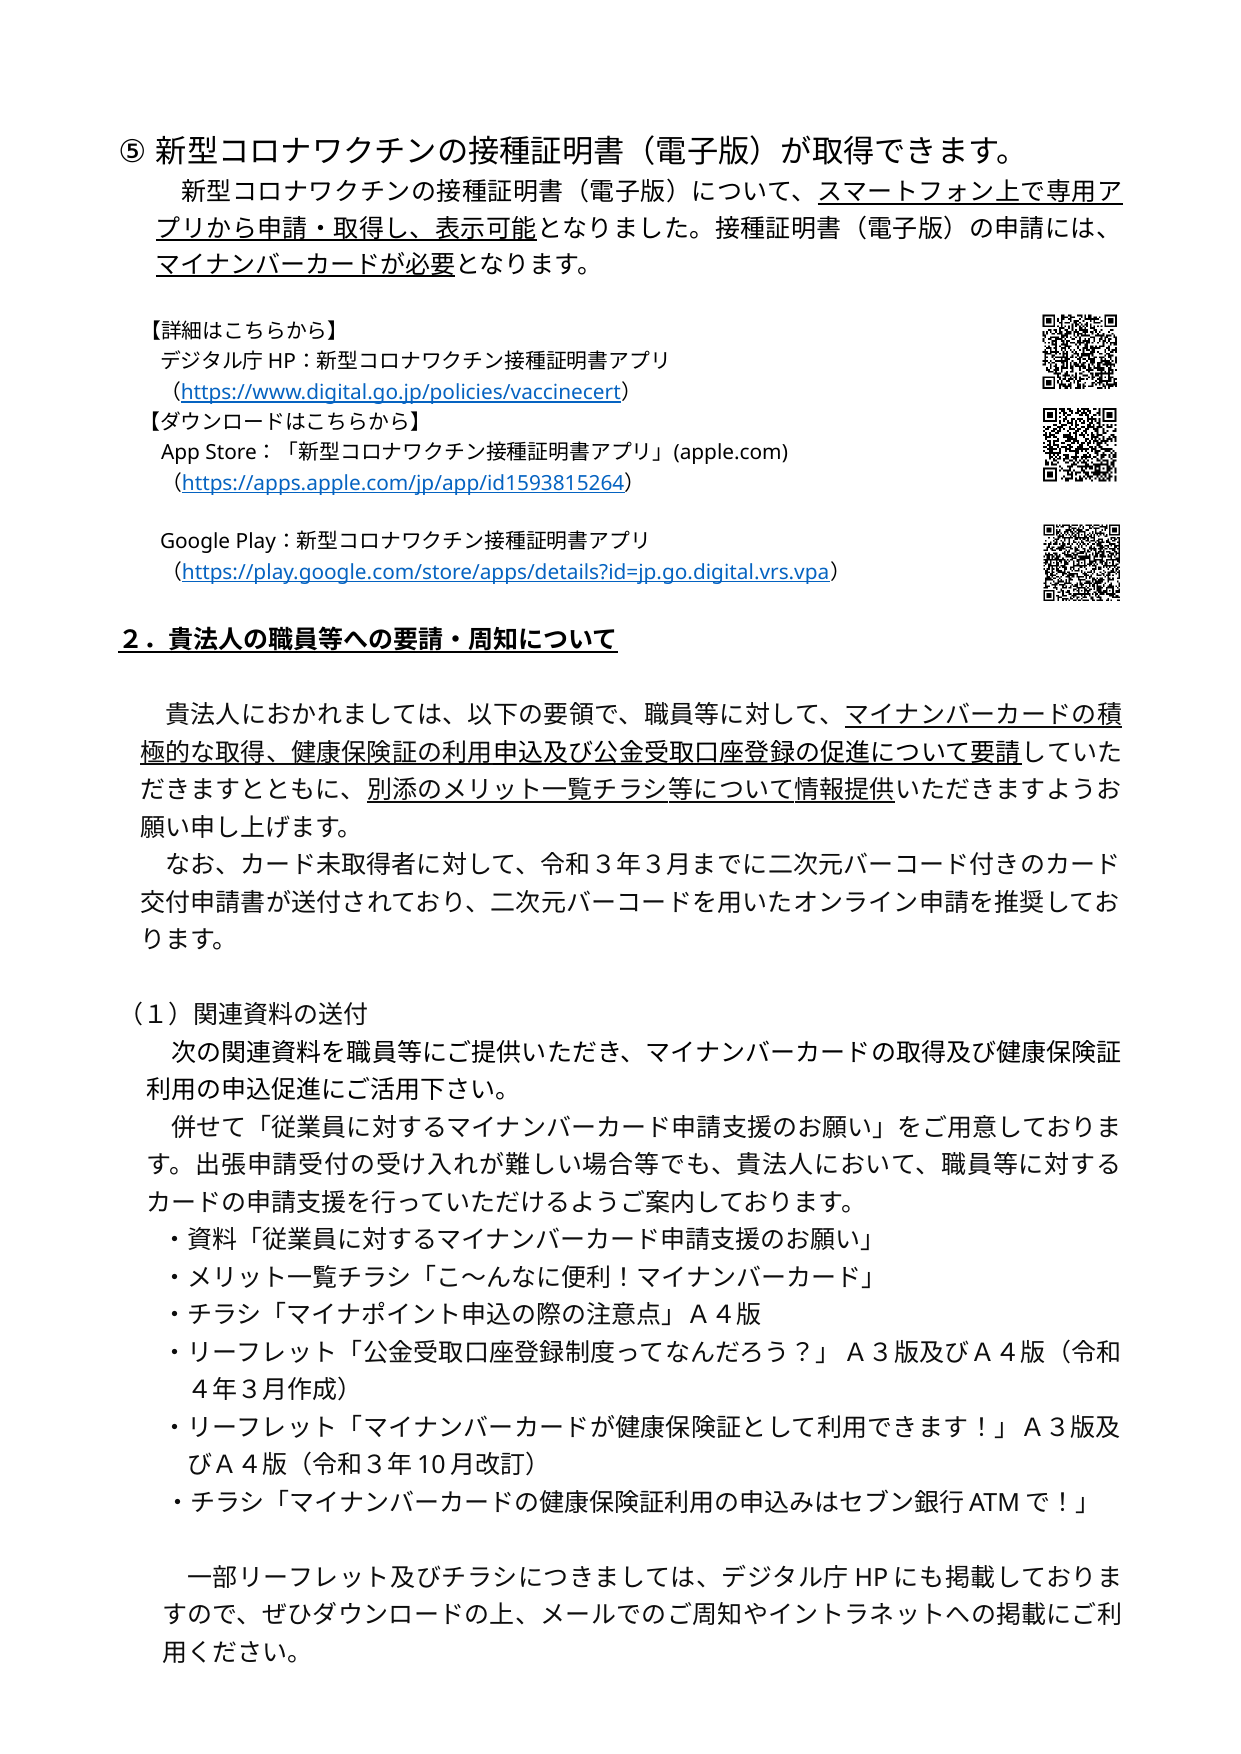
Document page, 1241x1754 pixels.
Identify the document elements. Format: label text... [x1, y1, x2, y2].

text （https://play.google.com/store/apps/details?id=jp.go.digital.vrs.vpa） [140, 555, 1037, 585]
text 貴法人におかれましては、以下の要領で、職員等に対して、マイナンバーカードの積極的な取得、健康保険証の利用申込及び公金受取口座登録の促進について要請していただきますとともに、別添のメリット一覧チラシ等について情報提供いただきますようお願い申し上げます。 [140, 694, 1122, 844]
picture [1037, 518, 1126, 607]
list ・チラシ「マイナンバーカードの健康保険証利用の申込みはセブン銀行ATMで！」 [140, 1482, 1122, 1519]
text （１）関連資料の送付 [118, 994, 1122, 1032]
picture [1035, 400, 1124, 489]
text なお、カード未取得者に対して、令和３年３月までに二次元バーコード付きのカード交付申請書が送付されており、二次元バーコードを用いたオンライン申請を推奨しております。 [140, 844, 1122, 957]
text ２．貴法人の職員等への要請・周知について [118, 619, 1122, 657]
text （https://www.digital.go.jp/policies/vaccinecert） [118, 375, 1122, 405]
picture [1035, 307, 1124, 396]
text ・リーフレット「マイナンバーカードが健康保険証として利用できます！」Ａ３版及びＡ４版（令和３年10月改訂） [162, 1407, 1122, 1482]
text 一部リーフレット及びチラシにつきましては、デジタル庁HPにも掲載しておりますので、ぜひダウンロードの上、メールでのご周知やイントラネットへの掲載にご利用ください。 [162, 1557, 1122, 1669]
text デジタル庁HP：新型コロナワクチン接種証明書アプリ [118, 345, 1035, 375]
text ・チラシ「マイナポイント申込の際の注意点」Ａ４版 [162, 1294, 1122, 1332]
text ・メリット一覧チラシ「こ～んなに便利！マイナンバーカード」 [162, 1257, 1122, 1294]
text 次の関連資料を職員等にご提供いただき、マイナンバーカードの取得及び健康保険証利用の申込促進にご活用下さい。 併せて「従業員に対するマイナンバーカード申請支援のお願い」をご用意しております。出張申請受付の受け入れが難しい場合等でも、貴法人において、職員等に対するカードの申請支援を行っていただけるようご案内しております。 [146, 1032, 1122, 1219]
text （https://apps.apple.com/jp/app/id1593815264） [140, 466, 1122, 496]
text Google Play：新型コロナワクチン接種証明書アプリ [118, 525, 1037, 555]
list 新型コロナワクチンの接種証明書（電子版）が取得できます。 新型コロナワクチンの接種証明書（電子版）について、スマートフォン上で専用アプリから申請・取得し、表示可能となりました。接種証明書（電子版）の申請には、マイナンバーカードが必要となります。 [118, 126, 1122, 281]
text App Store：「新型コロナワクチン接種証明書アプリ」(apple.com) [140, 436, 1035, 466]
text ・資料「従業員に対するマイナンバーカード申請支援のお願い」 [162, 1219, 1122, 1257]
text 【詳細はこちらから】 [140, 314, 1035, 345]
text ・リーフレット「公金受取口座登録制度ってなんだろう？」Ａ３版及びＡ４版（令和４年３月作成） [162, 1332, 1122, 1407]
text 【ダウンロードはこちらから】 [118, 405, 1035, 436]
